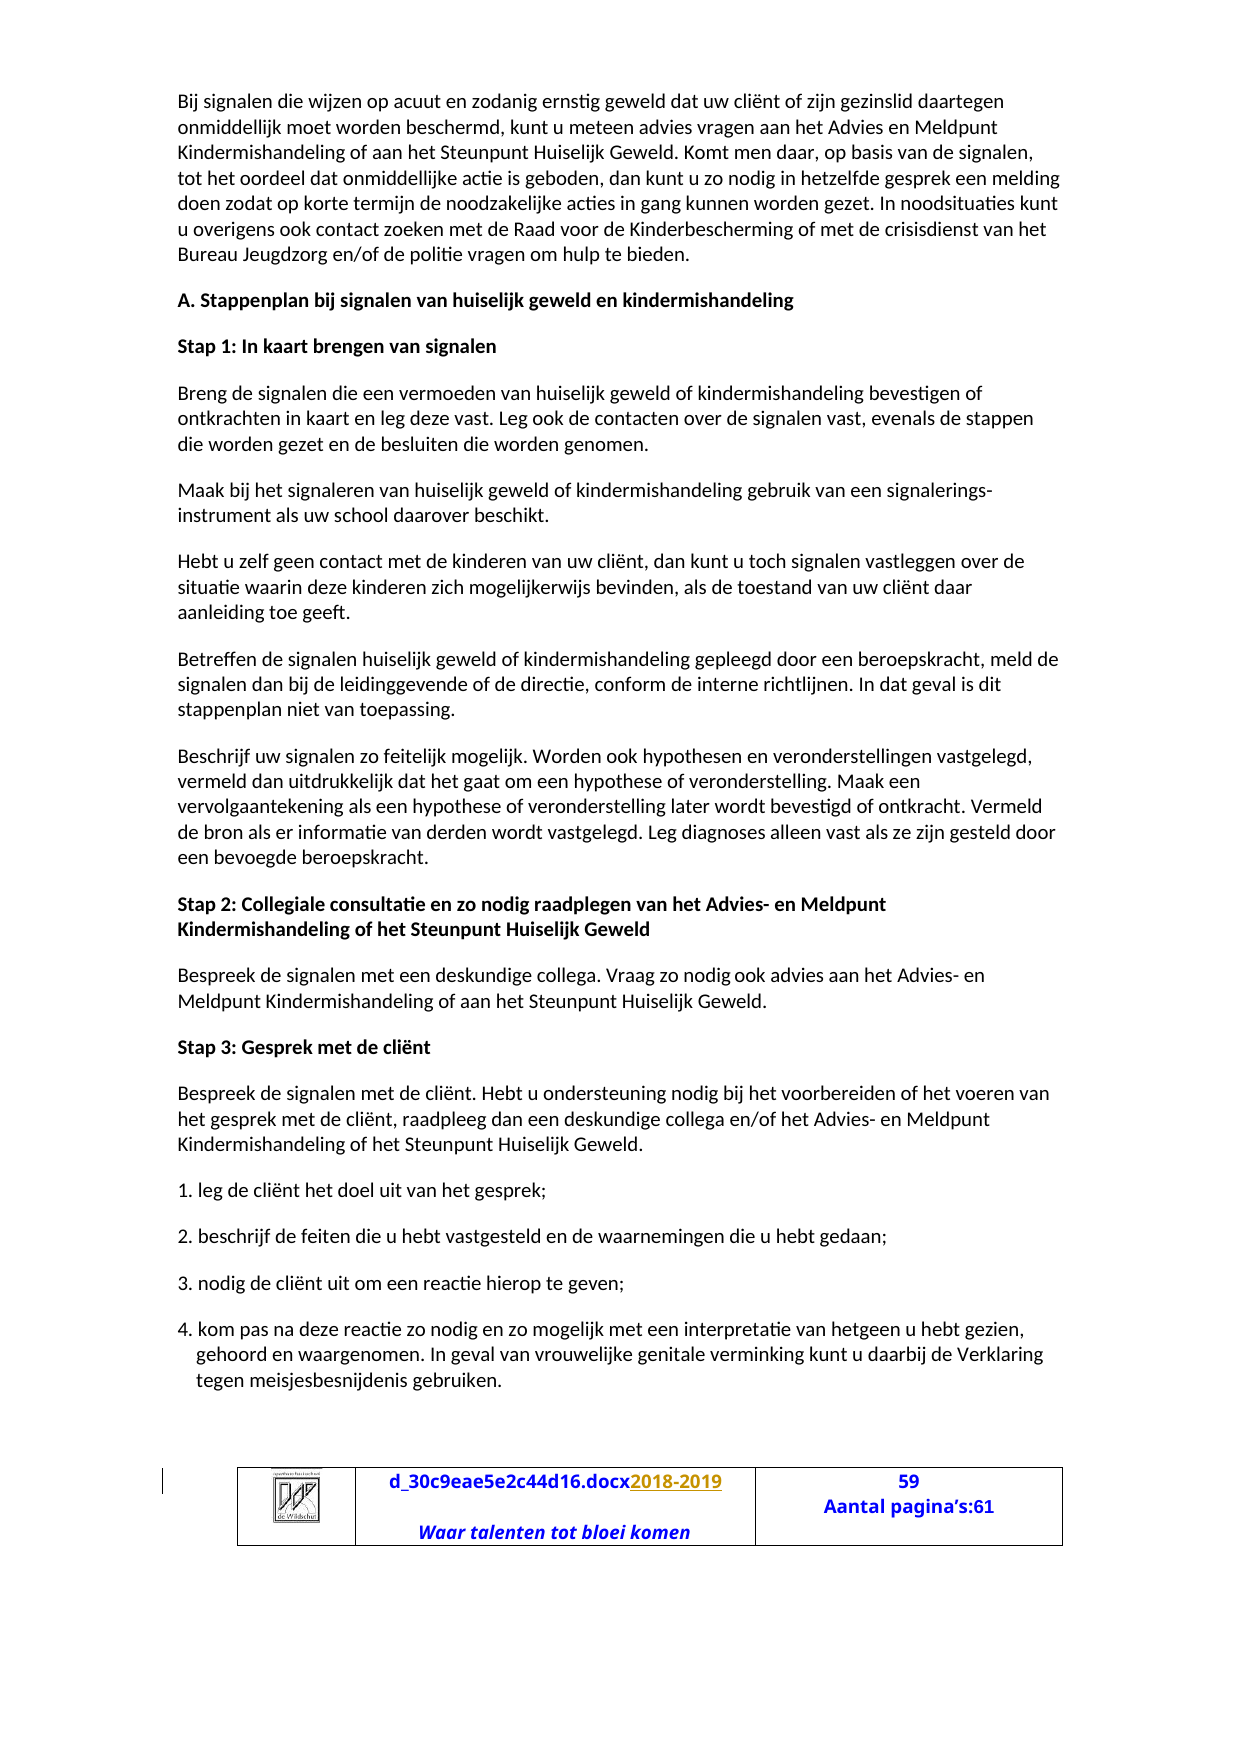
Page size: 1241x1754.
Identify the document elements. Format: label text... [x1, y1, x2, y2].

picture [271, 1468, 323, 1526]
text 1. leg de cliënt het doel uit van het gesprek; [177, 1177, 1063, 1203]
text 4. kom pas na deze reactie zo nodig en zo mogelijk met een interpretatie van hetgeen u hebt gezien, gehoord en waargenomen. In geval van vrouwelijke genitale verminking kunt u daarbij de Verklaring tegen meisjesbesnijdenis gebruiken. [177, 1316, 1063, 1392]
text Bij signalen die wijzen op acuut en zodanig ernstig geweld dat uw cliënt of zijn gezinslid daartegen onmiddellijk moet worden beschermd, kunt u meteen advies vragen aan het Advies en Meldpunt Kindermishandeling of aan het Steunpunt Huiselijk Geweld. Komt men daar, op basis van de signalen, tot het oordeel dat onmiddellijke actie is geboden, dan kunt u zo nodig in hetzelfde gesprek een melding doen zodat op korte termijn de noodzakelijke acties in gang kunnen worden gezet. In noodsituaties kunt u overigens ook contact zoeken met de Raad voor de Kinderbescherming of met de crisisdienst van het Bureau Jeugdzorg en/of de politie vragen om hulp te bieden. [177, 89, 1063, 267]
text 3. nodig de cliënt uit om een reactie hierop te geven; [177, 1270, 1063, 1295]
text Beschrijf uw signalen zo feitelijk mogelijk. Worden ook hypothesen en veronderstellingen vastgelegd, vermeld dan uitdrukkelijk dat het gaat om een hypothese of veronderstelling. Maak een vervolgaantekening als een hypothese of veronderstelling later wordt bevestigd of ontkracht. Vermeld de bron als er informatie van derden wordt vastgelegd. Leg diagnoses alleen vast als ze zijn gesteld door een bevoegde beroepskracht. [177, 743, 1063, 870]
text Stap 3: Gesprek met de cliënt [177, 1034, 1063, 1059]
text Bespreek de signalen met de cliënt. Hebt u ondersteuning nodig bij het voorbereiden of het voeren van het gesprek met de cliënt, raadpleeg dan een deskundige collega en/of het Advies- en Meldpunt Kindermishandeling of het Steunpunt Huiselijk Geweld. [177, 1080, 1063, 1157]
text Betreffen de signalen huiselijk geweld of kindermishandeling gepleegd door een beroepskracht, meld de signalen dan bij de leidinggevende of de directie, conform de interne richtlijnen. In dat geval is dit stappenplan niet van toepassing. [177, 646, 1063, 722]
text A. Stappenplan bij signalen van huiselijk geweld en kindermishandeling [177, 287, 1063, 313]
text Stap 2: Collegiale consultatie en zo nodig raadplegen van het Advies- en Meldpunt Kindermishandeling of het Steunpunt Huiselijk Geweld [177, 891, 1063, 942]
text 2. beschrijf de feiten die u hebt vastgesteld en de waarnemingen die u hebt gedaan; [177, 1224, 1063, 1249]
text Bespreek de signalen met een deskundige collega. Vraag zo nodig ook advies aan het Advies- en Meldpunt Kindermishandeling of aan het Steunpunt Huiselijk Geweld. [177, 962, 1063, 1013]
text Stap 1: In kaart brengen van signalen [177, 334, 1063, 359]
text Breng de signalen die een vermoeden van huiselijk geweld of kindermishandeling bevestigen of ontkrachten in kaart en leg deze vast. Leg ook de contacten over de signalen vast, evenals de stappen die worden gezet en de besluiten die worden genomen. [177, 380, 1063, 456]
text Hebt u zelf geen contact met de kinderen van uw cliënt, dan kunt u toch signalen vastleggen over de situatie waarin deze kinderen zich mogelijkerwijs bevinden, als de toestand van uw cliënt daar aanleiding toe geeft. [177, 549, 1063, 625]
text Maak bij het signaleren van huiselijk geweld of kindermishandeling gebruik van een signalerings-instrument als uw school daarover beschikt. [177, 477, 1063, 528]
